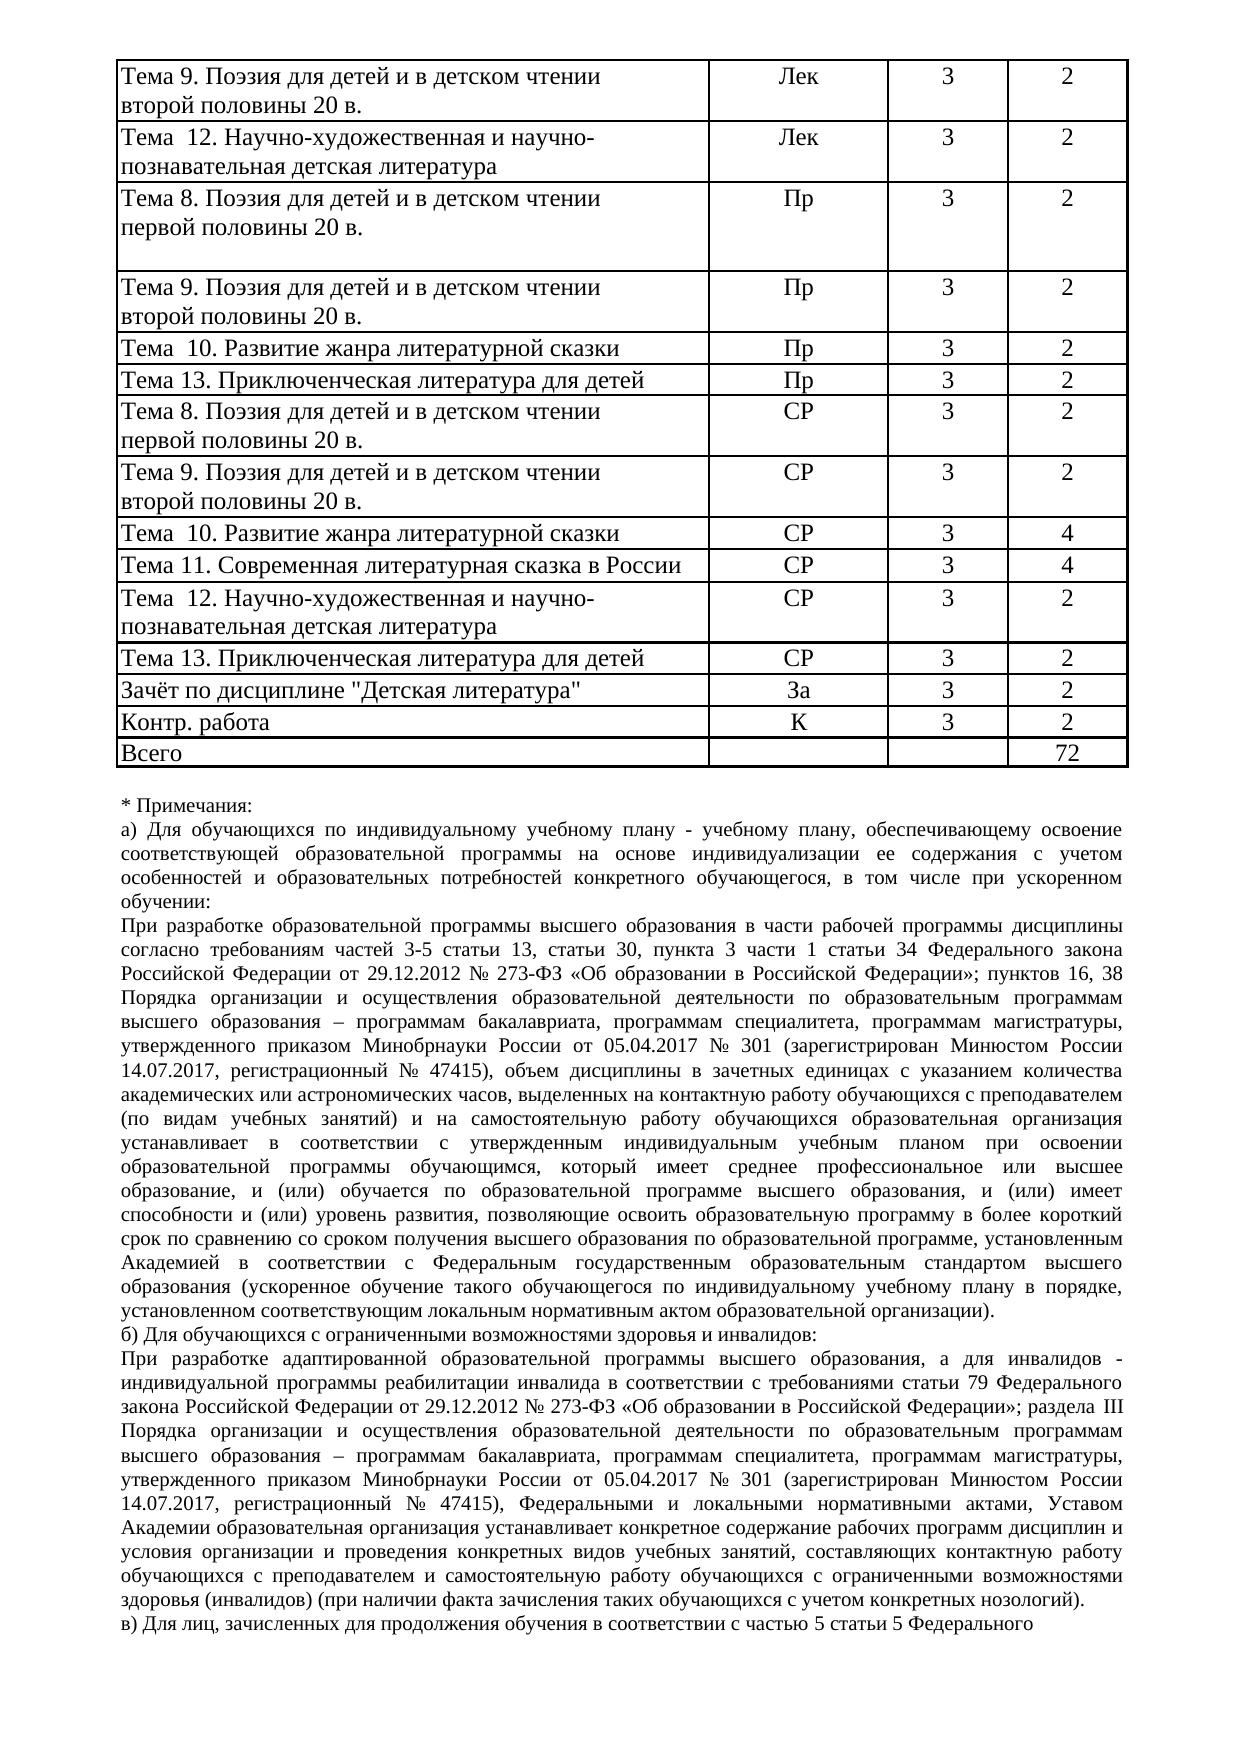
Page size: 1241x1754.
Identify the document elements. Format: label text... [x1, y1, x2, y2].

table_cell 3 [889, 272, 1007, 331]
table_cell СР [710, 396, 887, 455]
table_cell 3 [889, 365, 1007, 394]
table_cell 4 [1009, 518, 1126, 548]
table_cell 3 [889, 550, 1007, 581]
table_header 2 [1009, 61, 1126, 120]
table_cell Контр. работа [118, 707, 708, 736]
table_cell 3 [889, 675, 1007, 705]
table_header Лек [710, 61, 887, 120]
table_cell 4 [1009, 550, 1126, 581]
table_cell 3 [889, 183, 1007, 270]
table_cell Тема 9. Поэзия для детей и в детском чтении второй половины 20 в. [118, 457, 708, 516]
table_cell 3 [889, 122, 1007, 181]
table_cell 2 [1009, 644, 1126, 673]
table_cell 3 [889, 457, 1007, 516]
table_header Тема 9. Поэзия для детей и в детском чтении второй половины 20 в. [118, 61, 708, 120]
table_cell СР [710, 457, 887, 516]
table_cell Лек [710, 122, 887, 181]
table_cell 72 [1009, 739, 1126, 765]
table_cell Тема 12. Научно-художественная и научно- познавательная детская литература [118, 583, 708, 641]
table_cell СР [710, 550, 887, 581]
table_cell 3 [889, 707, 1007, 736]
table_cell СР [710, 644, 887, 673]
table_cell 2 [1009, 707, 1126, 736]
table_cell Зачёт по дисциплине "Детская литература" [118, 675, 708, 705]
table_cell 3 [889, 396, 1007, 455]
table_cell Тема 12. Научно-художественная и научно- познавательная детская литература [118, 122, 708, 181]
table_cell 2 [1009, 272, 1126, 331]
table_cell * Примечания: а) Для обучающихся по индивидуальному учебному плану - учебному плану, обеспечивающему освоение соответствующей образовательной программы на основе индивидуализации ее содержания с учетом особенностей и образовательных потребностей конкретного обучающегося, в том числе при ускоренном обучении: При разработке образовательной программы высшего образования в части рабочей программы дисциплины согласно требованиям частей 3-5 статьи 13, статьи 30, пункта 3 части 1 статьи 34 Федерального закона Российской Федерации от 29.12.2012 № 273-ФЗ «Об образовании в Российской Федерации»; пунктов 16, 38 Порядка организации и осуществления образовательной деятельности по образовательным программам высшего образования – программам бакалавриата, программам специалитета, программам магистратуры, утвержденного приказом Минобрнауки России от 05.04.2017 № 301 (зарегистрирован Минюстом России 14.07.2017, регистрационный № 47415), объем дисциплины в зачетных единицах с указанием количества академических или астрономических часов, выделенных на контактную работу обучающихся с преподавателем (по видам учебных занятий) и на самостоятельную работу обучающихся образовательная организация устанавливает в соответствии с утвержденным индивидуальным учебным планом при освоении образовательной программы обучающимся, который имеет среднее профессиональное или высшее образование, и (или) обучается по образовательной программе высшего образования, и (или) имеет способности и (или) уровень развития, позволяющие освоить образовательную программу в более короткий срок по сравнению со сроком получения высшего образования по образовательной программе, установленным Академией в соответствии с Федеральным государственным образовательным стандартом высшего образования (ускоренное обучение такого обучающегося по индивидуальному учебному плану в порядке, установленном соответствующим локальным нормативным актом образовательной организации). б) Для обучающихся с ограниченными возможностями здоровья и инвалидов: При разработке адаптированной образовательной программы высшего образования, а для инвалидов - индивидуальной программы реабилитации инвалида в соответствии с требованиями статьи 79 Федерального закона Российской Федерации от 29.12.2012 № 273-ФЗ «Об образовании в Российской Федерации»; раздела III Порядка организации и осуществления образовательной деятельности по образовательным программам высшего образования – программам бакалавриата, программам специалитета, программам магистратуры, утвержденного приказом Минобрнауки России от 05.04.2017 № 301 (зарегистрирован Минюстом России 14.07.2017, регистрационный № 47415), Федеральными и локальными нормативными актами, Уставом Академии образовательная организация устанавливает конкретное содержание рабочих программ дисциплин и условия организации и проведения конкретных видов учебных занятий, составляющих контактную работу обучающихся с преподавателем и самостоятельную работу обучающихся с ограниченными возможностями здоровья (инвалидов) (при наличии факта зачисления таких обучающихся с учетом конкретных нозологий). в) Для лиц, зачисленных для продолжения обучения в соответствии с частью 5 статьи 5 Федерального [117, 768, 1127, 1662]
table_cell Тема 9. Поэзия для детей и в детском чтении второй половины 20 в. [118, 272, 708, 331]
table_cell Всего [118, 739, 708, 765]
table_cell Пр [710, 272, 887, 331]
table_cell 2 [1009, 122, 1126, 181]
table_cell СР [710, 583, 887, 641]
table_cell 2 [1009, 365, 1126, 394]
table_header 3 [889, 61, 1007, 120]
table_cell 2 [1009, 675, 1126, 705]
table_cell Пр [710, 183, 887, 270]
table_cell За [710, 675, 887, 705]
table_cell 3 [889, 518, 1007, 548]
table_cell Тема 13. Приключенческая литература для детей [118, 365, 708, 394]
table_cell 3 [889, 644, 1007, 673]
table_cell 3 [889, 333, 1007, 363]
table_cell [889, 739, 1007, 765]
table_cell Пр [710, 365, 887, 394]
table_cell [710, 739, 887, 765]
table_cell 2 [1009, 396, 1126, 455]
table_cell 2 [1009, 457, 1126, 516]
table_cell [118, 183, 708, 270]
table_cell К [710, 707, 887, 736]
table_cell 2 [1009, 183, 1126, 270]
table_cell Пр [710, 333, 887, 363]
table_cell Тема 11. Современная литературная сказка в России [118, 550, 708, 581]
table_cell Тема 13. Приключенческая литература для детей [118, 644, 708, 673]
table_cell 2 [1009, 583, 1126, 641]
table_cell Тема 10. Развитие жанра литературной сказки [118, 518, 708, 548]
table_cell 2 [1009, 333, 1126, 363]
table_cell СР [710, 518, 887, 548]
table_cell Тема 10. Развитие жанра литературной сказки [118, 333, 708, 363]
table_cell Тема 8. Поэзия для детей и в детском чтении первой половины 20 в. [118, 396, 708, 455]
table_cell 3 [889, 583, 1007, 641]
